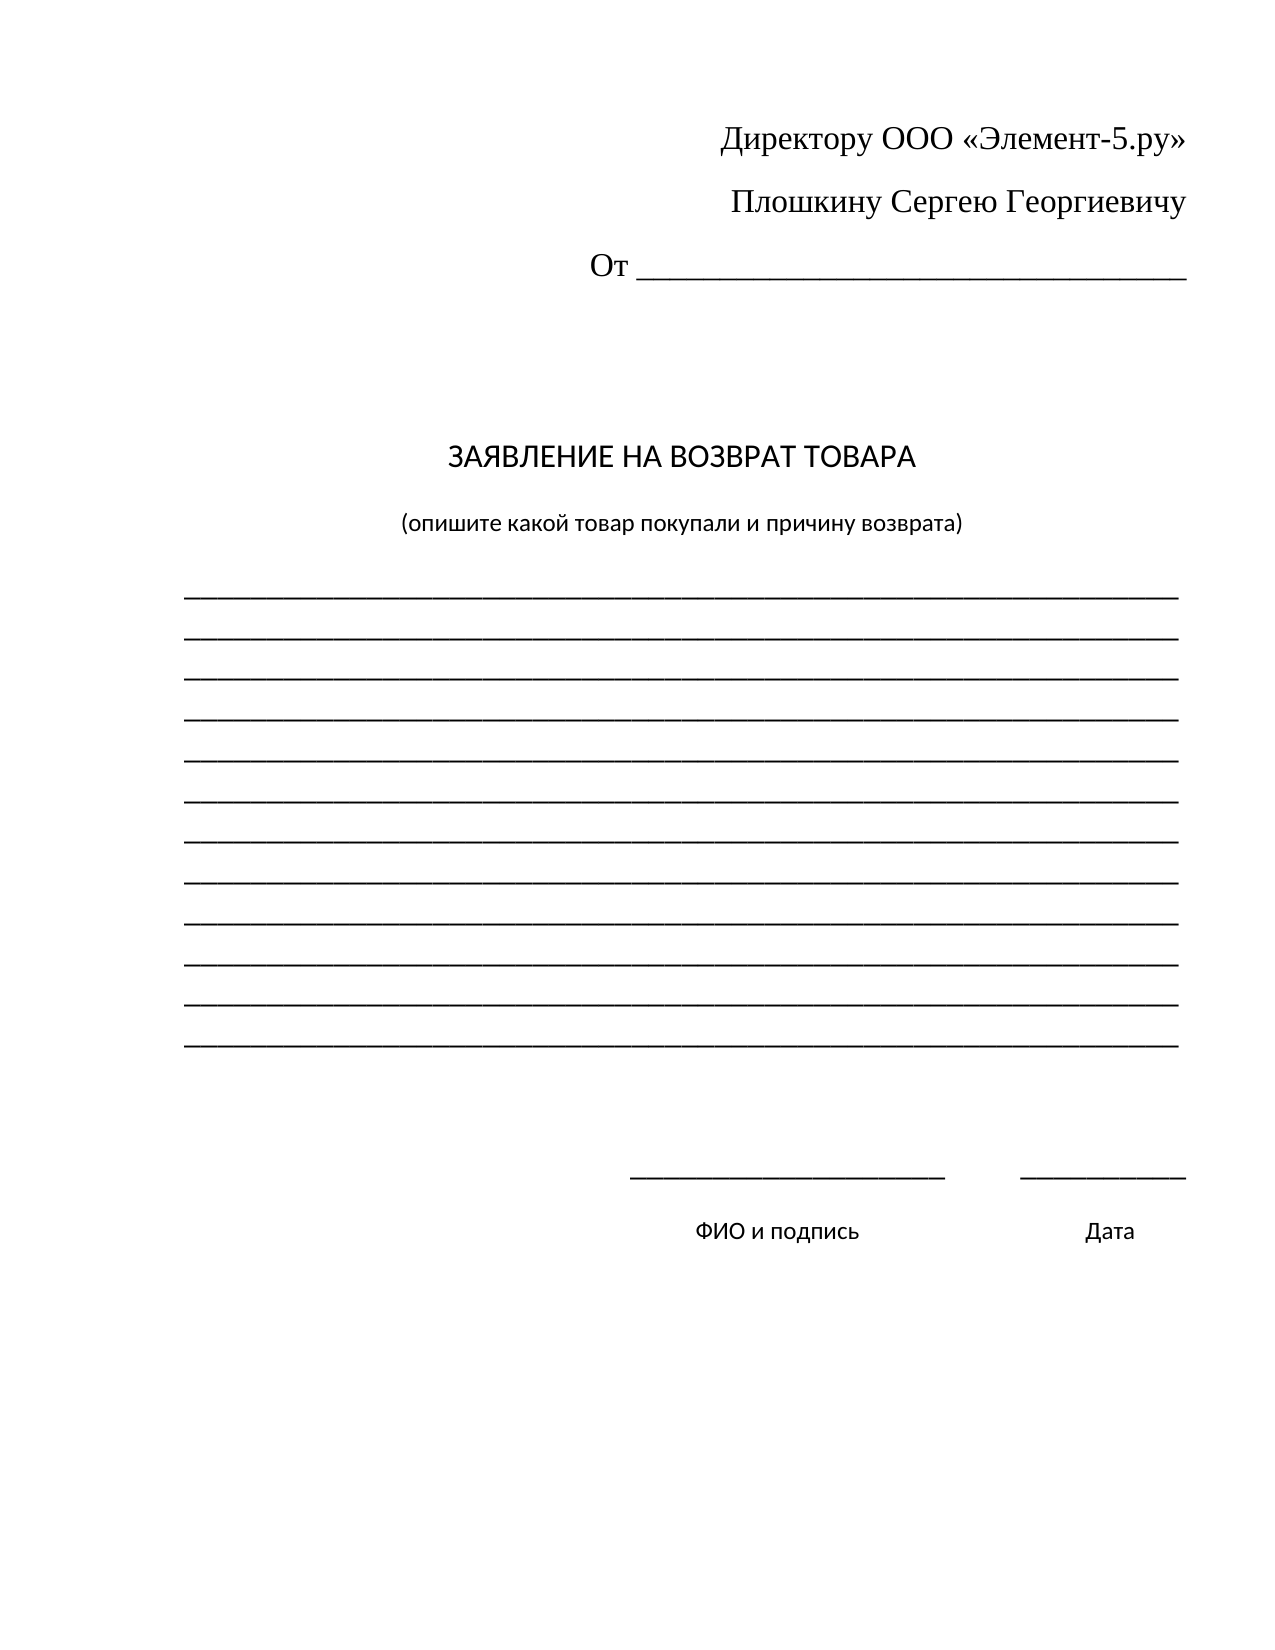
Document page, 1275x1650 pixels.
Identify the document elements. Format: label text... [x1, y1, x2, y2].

text (опишите какой товар покупали и причину возврата) [177, 501, 1186, 538]
text Плошкину Сергею Георгиевичу [177, 181, 1186, 220]
text ________________________________________________________________________________________________________________________________________________________________________________________________________________________________________________________________________________________________________________________________________________________________________________________________________________________________________________________________________________________________________________________________________________________________________________________________________________________________________________________________________________________________________________________________________________ [177, 563, 1186, 1052]
text От _________________________________ [177, 245, 1186, 283]
text ЗАЯВЛЕНИЕ НА ВОЗВРАТ ТОВАРА [177, 435, 1186, 476]
text ___________________ __________ [177, 1142, 1186, 1183]
text ФИО и подпись Дата [177, 1208, 1186, 1246]
text Директору ООО «Элемент-5.ру» [177, 118, 1186, 156]
